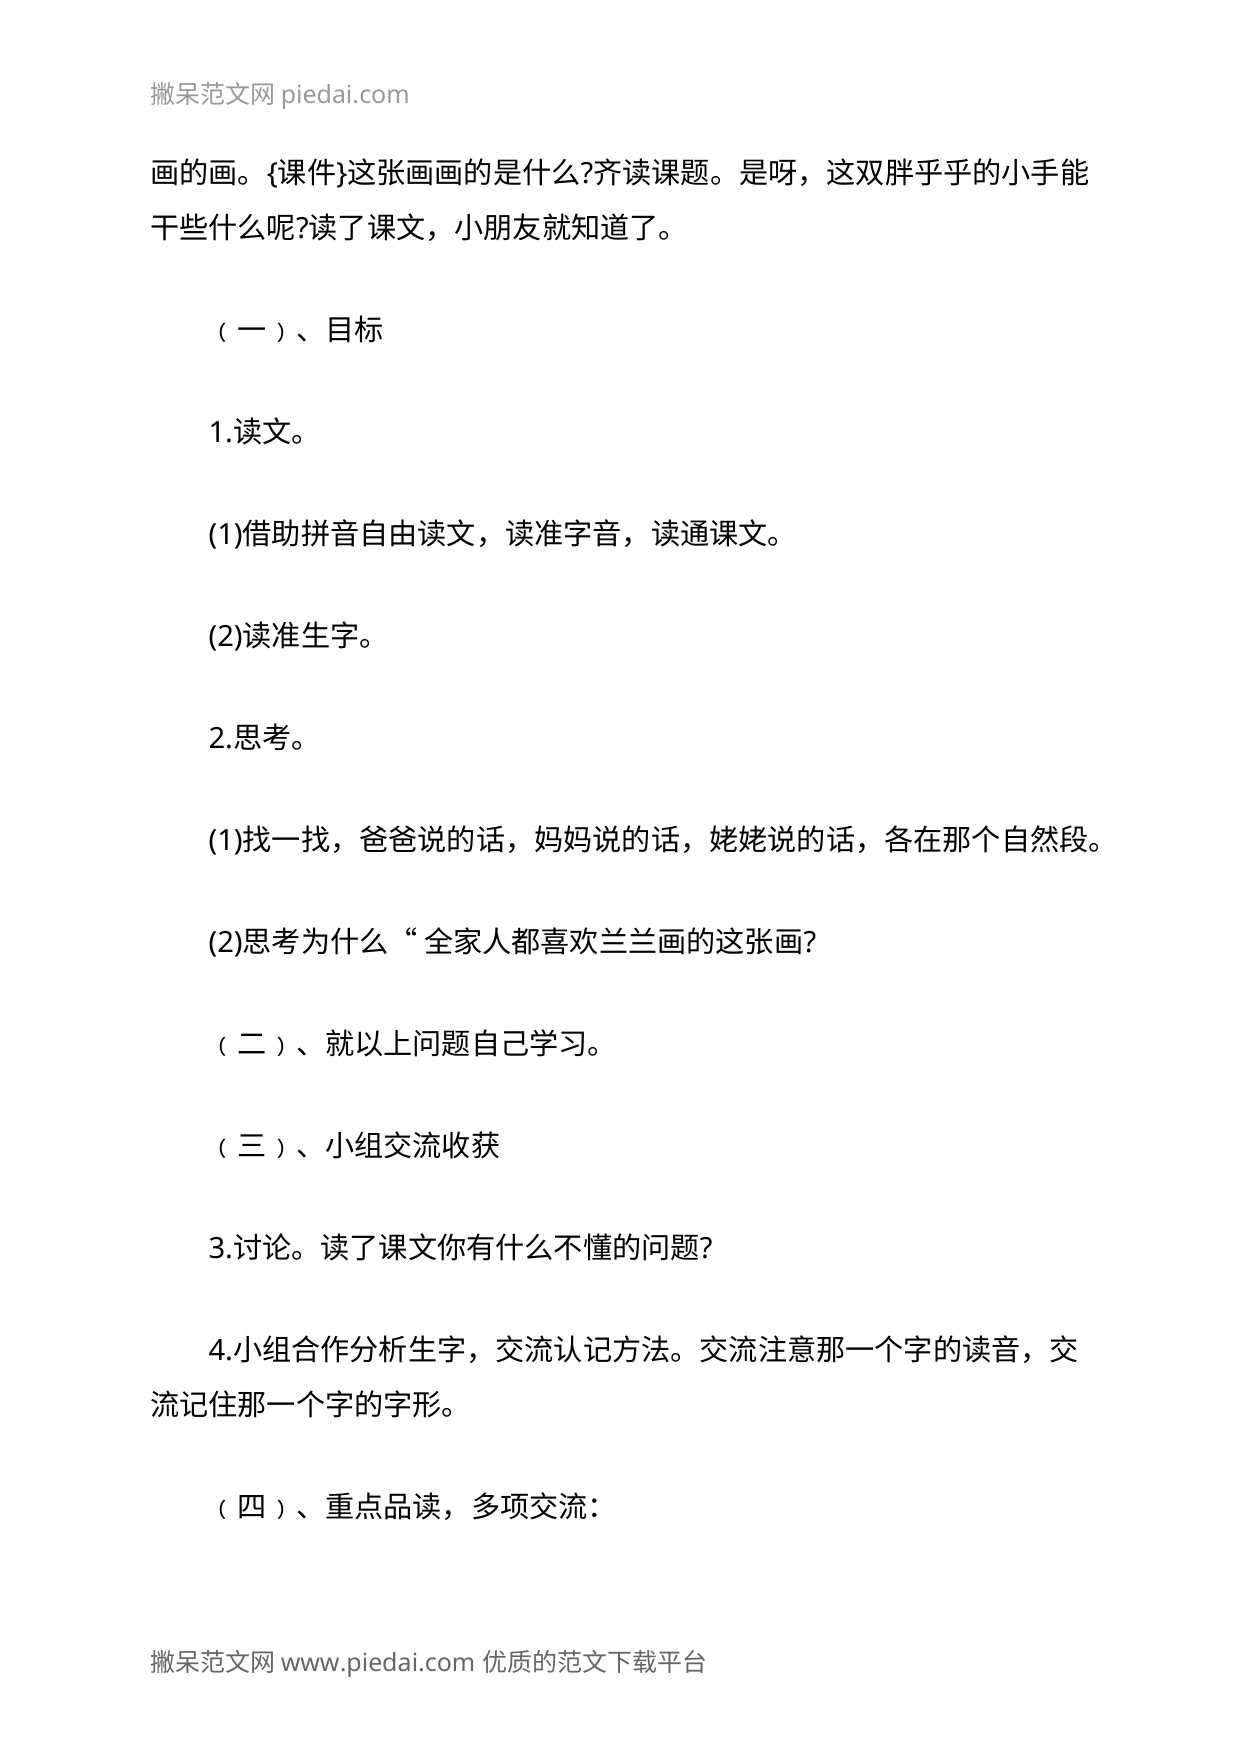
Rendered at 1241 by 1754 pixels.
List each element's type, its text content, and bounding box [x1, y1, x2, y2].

text ﹙四﹚、重点品读，多项交流： [150, 1483, 1090, 1526]
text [150, 150, 1090, 247]
text 3.讨论。读了课文你有什么不懂的问题? [150, 1225, 1090, 1267]
text ﹙一﹚、目标 [150, 307, 1090, 349]
text ﹙三﹚、小组交流收获 [150, 1123, 1090, 1165]
text (2)思考为什么“ 全家人都喜欢兰兰画的这张画? [150, 919, 1090, 961]
text 1.读文。 [150, 409, 1090, 451]
text (1)借助拼音自由读文，读准字音，读通课文。 [150, 511, 1090, 553]
text (1)找一找，爸爸说的话，妈妈说的话，姥姥说的话，各在那个自然段。 [150, 817, 1090, 859]
text 4.小组合作分析生字，交流认记方法。交流注意那一个字的读音，交流记住那一个字的字形。 [150, 1327, 1090, 1424]
text (2)读准生字。 [150, 613, 1090, 655]
text 2.思考。 [150, 715, 1090, 757]
text ﹙二﹚、就以上问题自己学习。 [150, 1021, 1090, 1063]
